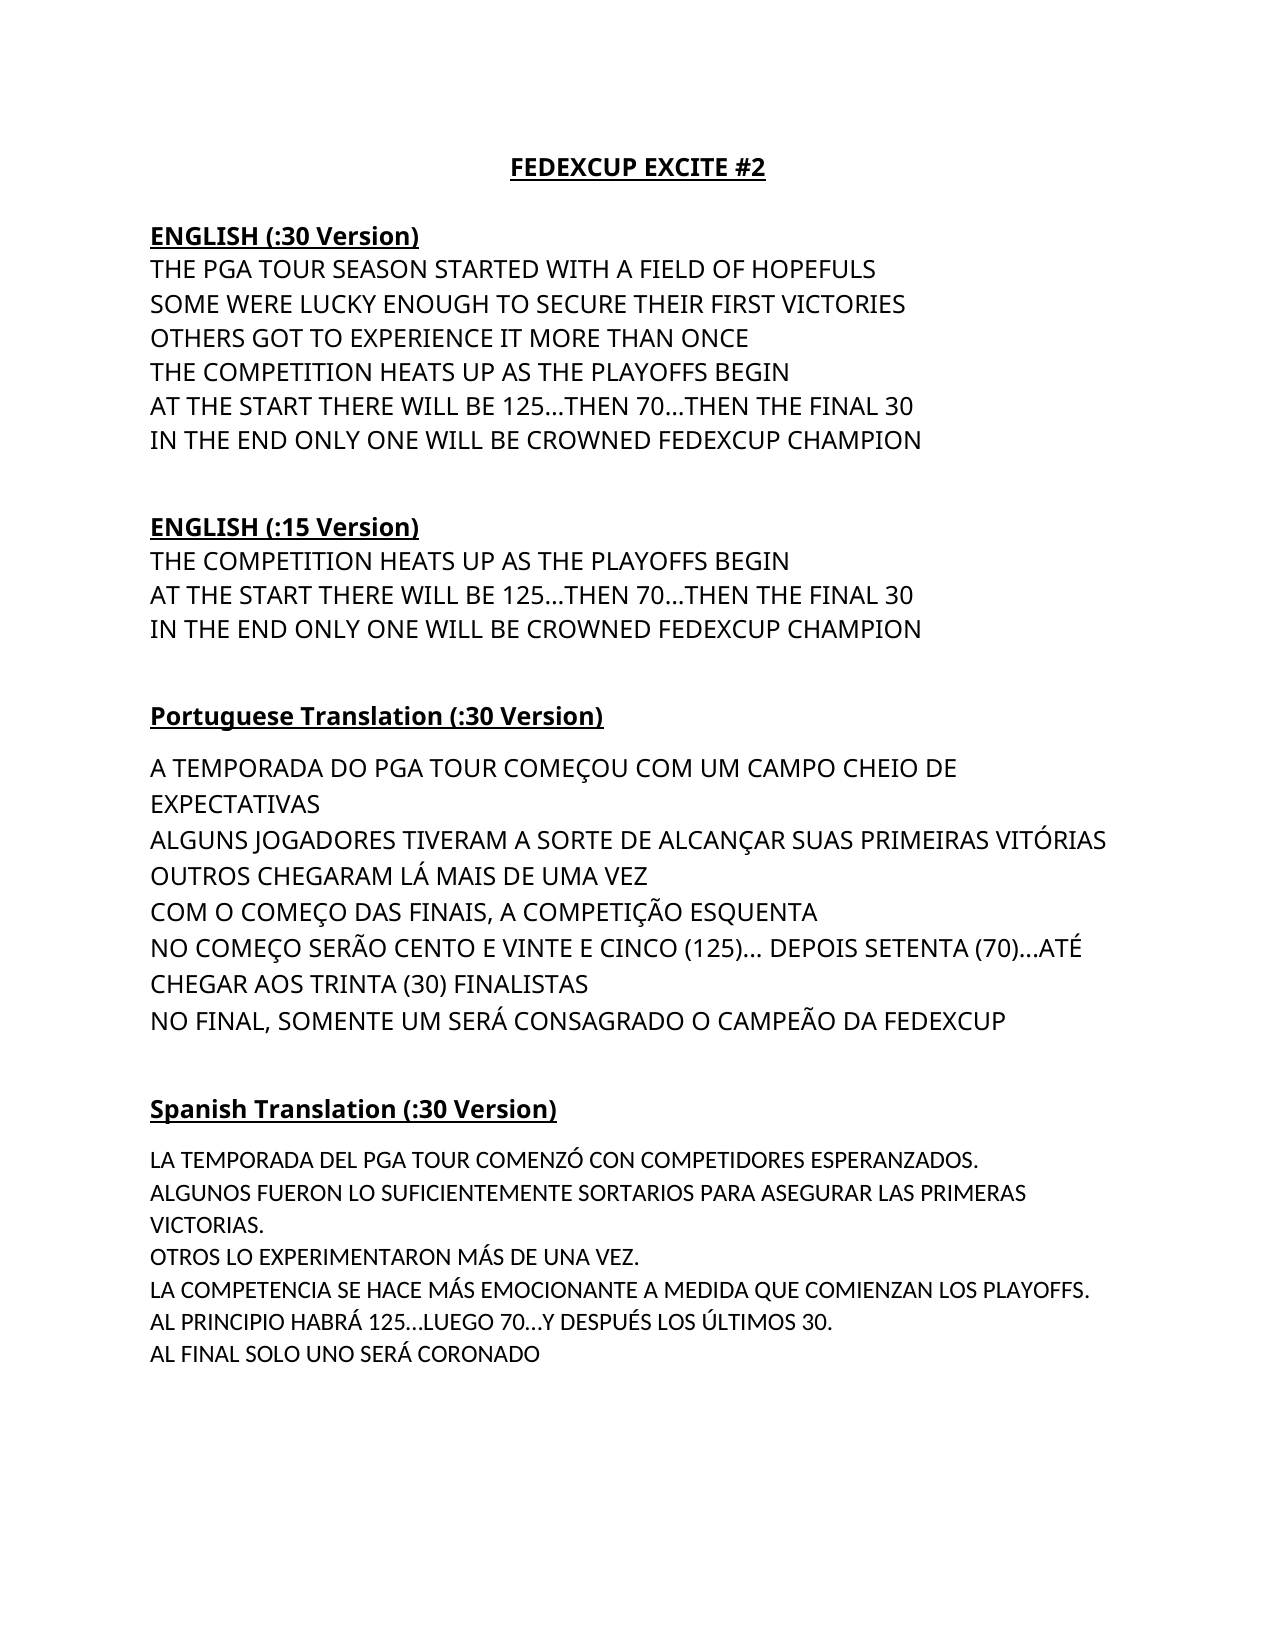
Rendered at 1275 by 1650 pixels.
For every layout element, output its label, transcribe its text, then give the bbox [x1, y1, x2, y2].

text LA COMPETENCIA SE HACE MÁS EMOCIONANTE A MEDIDA QUE COMIENZAN LOS PLAYOFFS. [150, 1274, 1125, 1304]
text ENGLISH (:30 Version) [150, 218, 1125, 252]
text A TEMPORADA DO PGA TOUR COMEÇOU COM UM CAMPO CHEIO DE EXPECTATIVAS [150, 751, 1125, 821]
text IN THE END ONLY ONE WILL BE CROWNED FEDEXCUP CHAMPION [150, 422, 1125, 457]
text AL FINAL SOLO UNO SERÁ CORONADO [150, 1338, 1125, 1369]
text OUTROS CHEGARAM LÁ MAIS DE UMA VEZ [150, 859, 1125, 893]
text OTROS LO EXPERIMENTARON MÁS DE UNA VEZ. [150, 1242, 1125, 1272]
text THE PGA TOUR SEASON STARTED WITH A FIELD OF HOPEFULS [150, 252, 1125, 286]
text THE COMPETITION HEATS UP AS THE PLAYOFFS BEGIN [150, 543, 1125, 577]
text Portuguese Translation (:30 Version) [150, 698, 1125, 732]
text Spanish Translation (:30 Version) [150, 1092, 1125, 1126]
text IN THE END ONLY ONE WILL BE CROWNED FEDEXCUP CHAMPION [150, 611, 1125, 646]
text LA TEMPORADA DEL PGA TOUR COMENZÓ CON COMPETIDORES ESPERANZADOS. [150, 1145, 1125, 1175]
text COM O COMEÇO DAS FINAIS, A COMPETIÇÃO ESQUENTA [150, 895, 1125, 929]
text NO COMEÇO SERÃO CENTO E VINTE E CINCO (125)... DEPOIS SETENTA (70)...ATÉ CHEGAR AOS TRINTA (30) FINALISTAS [150, 931, 1125, 1001]
text AL PRINCIPIO HABRÁ 125…LUEGO 70…Y DESPUÉS LOS ÚLTIMOS 30. [150, 1306, 1125, 1337]
text SOME WERE LUCKY ENOUGH TO SECURE THEIR FIRST VICTORIES [150, 286, 1125, 320]
text FEDEXCUP EXCITE #2 [150, 150, 1125, 184]
text AT THE START THERE WILL BE 125…THEN 70…THEN THE FINAL 30 [150, 388, 1125, 422]
text ALGUNS JOGADORES TIVERAM A SORTE DE ALCANÇAR SUAS PRIMEIRAS VITÓRIAS [150, 823, 1125, 857]
text ALGUNOS FUERON LO SUFICIENTEMENTE SORTARIOS PARA ASEGURAR LAS PRIMERAS VICTORIAS. [150, 1177, 1125, 1240]
text NO FINAL, SOMENTE UM SERÁ CONSAGRADO O CAMPEÃO DA FEDEXCUP [150, 1003, 1125, 1037]
text ENGLISH (:15 Version) [150, 509, 1125, 543]
text AT THE START THERE WILL BE 125…THEN 70…THEN THE FINAL 30 [150, 577, 1125, 611]
text THE COMPETITION HEATS UP AS THE PLAYOFFS BEGIN [150, 354, 1125, 388]
text OTHERS GOT TO EXPERIENCE IT MORE THAN ONCE [150, 320, 1125, 354]
